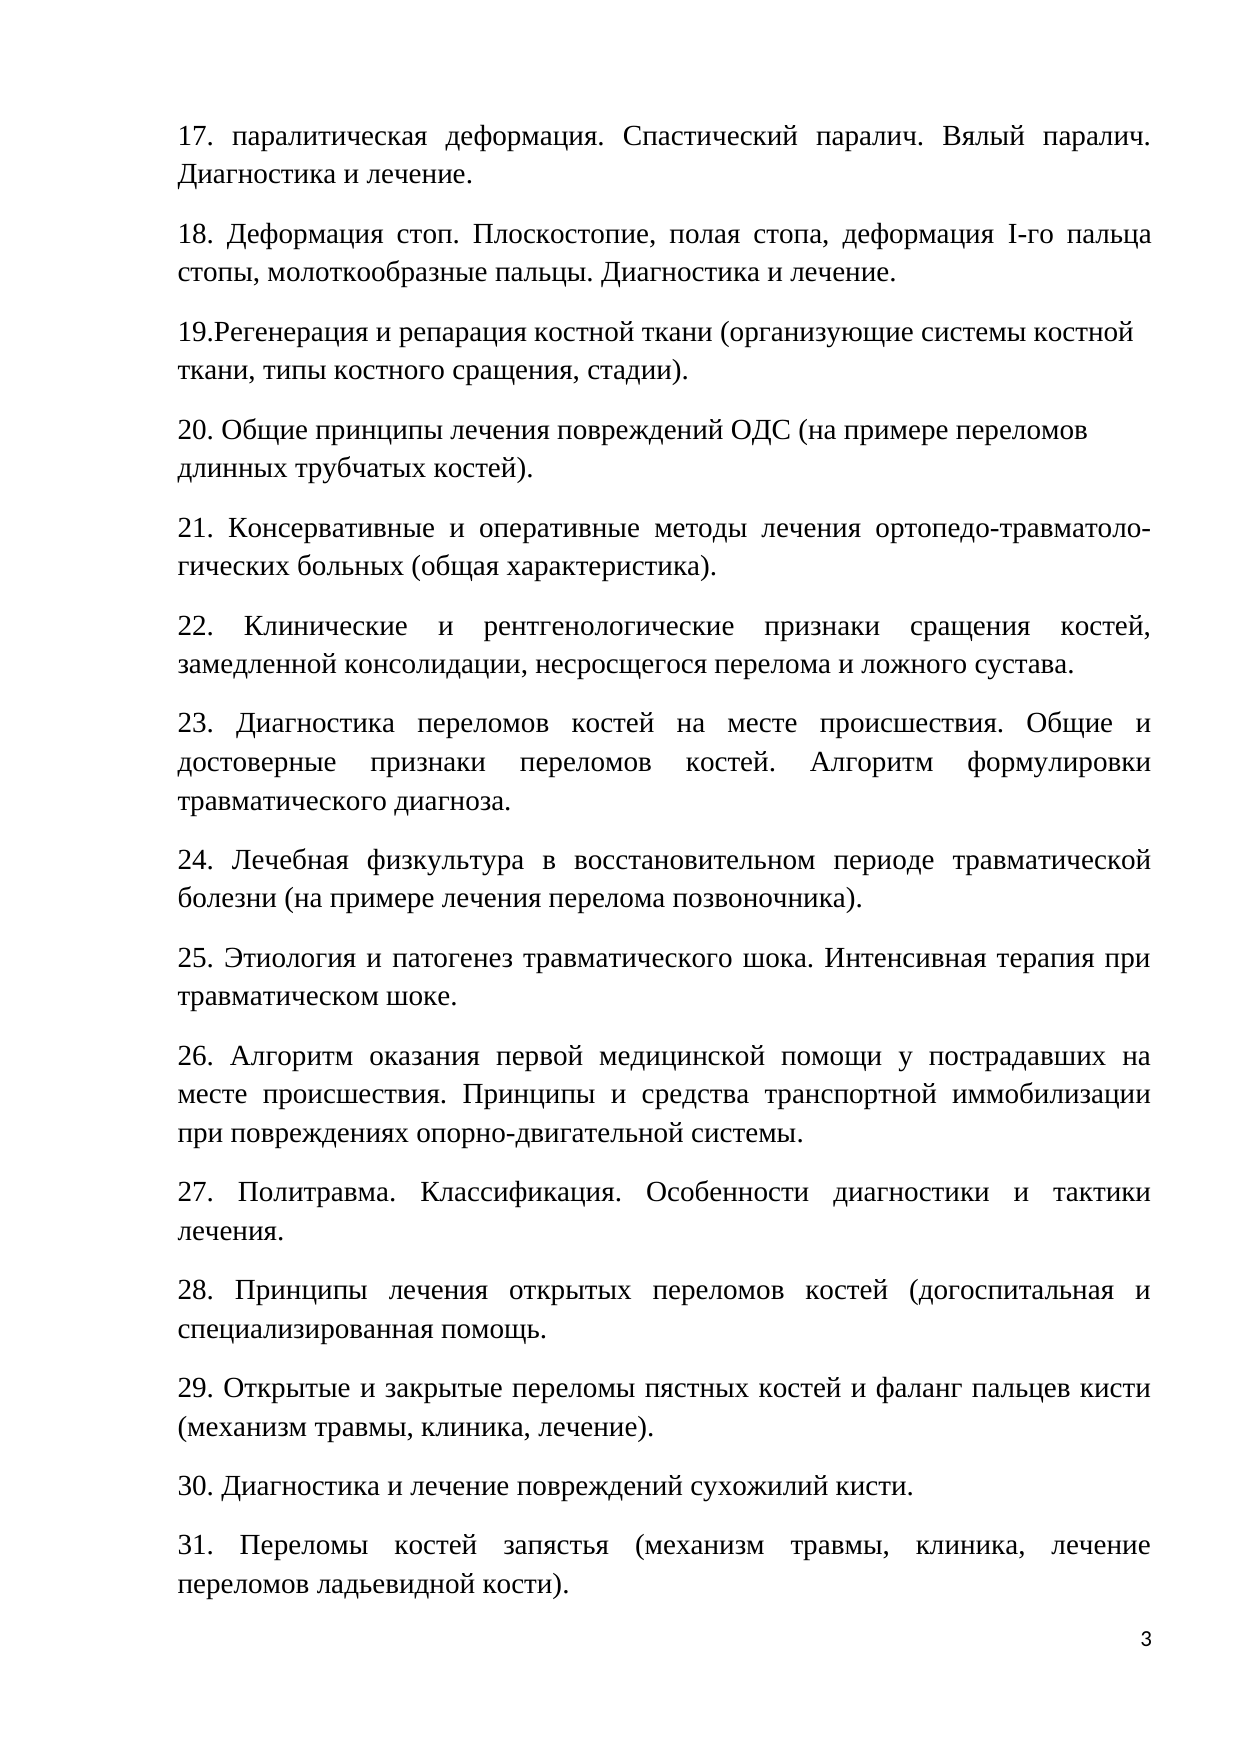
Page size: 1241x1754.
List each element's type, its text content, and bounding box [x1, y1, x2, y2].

text 28. Принципы лечения открытых переломов костей (догоспитальная и специализированная помощь. [177, 1272, 1152, 1344]
text 25. Этиология и патогенез травматического шока. Интенсивная терапия при травматическом шоке. [177, 940, 1152, 1012]
text 26. Алгоритм оказания первой медицинской помощи у пострадавших на месте происшествия. Принципы и средства транспортной иммобилизации при повреждениях опорно-двигательной системы. [177, 1038, 1152, 1148]
text 19.Регенерация и репарация костной ткани (организующие системы костной ткани, типы костного сращения, стадии). [177, 314, 1152, 386]
text 29. Открытые и закрытые переломы пястных костей и фаланг пальцев кисти (механизм травмы, клиника, лечение). [177, 1370, 1152, 1442]
text 20. Общие принципы лечения повреждений ОДС (на примере переломов длинных трубчатых костей). [177, 412, 1152, 484]
text 24. Лечебная физкультура в восстановительном периоде травматической болезни (на примере лечения перелома позвоночника). [177, 842, 1152, 914]
text 22. Клинические и рентгенологические признаки сращения костей, замедленной консолидации, несросщегося перелома и ложного сустава. [177, 608, 1152, 680]
text 17. паралитическая деформация. Спастический паралич. Вялый паралич. Диагностика и лечение. [177, 118, 1152, 190]
text 23. Диагностика переломов костей на месте происшествия. Общие и достоверные признаки переломов костей. Алгоритм формулировки травматического диагноза. [177, 706, 1152, 816]
text 21. Консервативные и оперативные методы лечения ортопедо-травматоло-гических больных (общая характеристика). [177, 510, 1152, 582]
text 27. Политравма. Классификация. Особенности диагностики и тактики лечения. [177, 1174, 1152, 1246]
text 30. Диагностика и лечение повреждений сухожилий кисти. [177, 1468, 1152, 1502]
text 18. Деформация стоп. Плоскостопие, полая стопа, деформация I-го пальца стопы, молоткообразные пальцы. Диагностика и лечение. [177, 216, 1152, 288]
text 31. Переломы костей запястья (механизм травмы, клиника, лечение переломов ладьевидной кости). [177, 1527, 1152, 1599]
